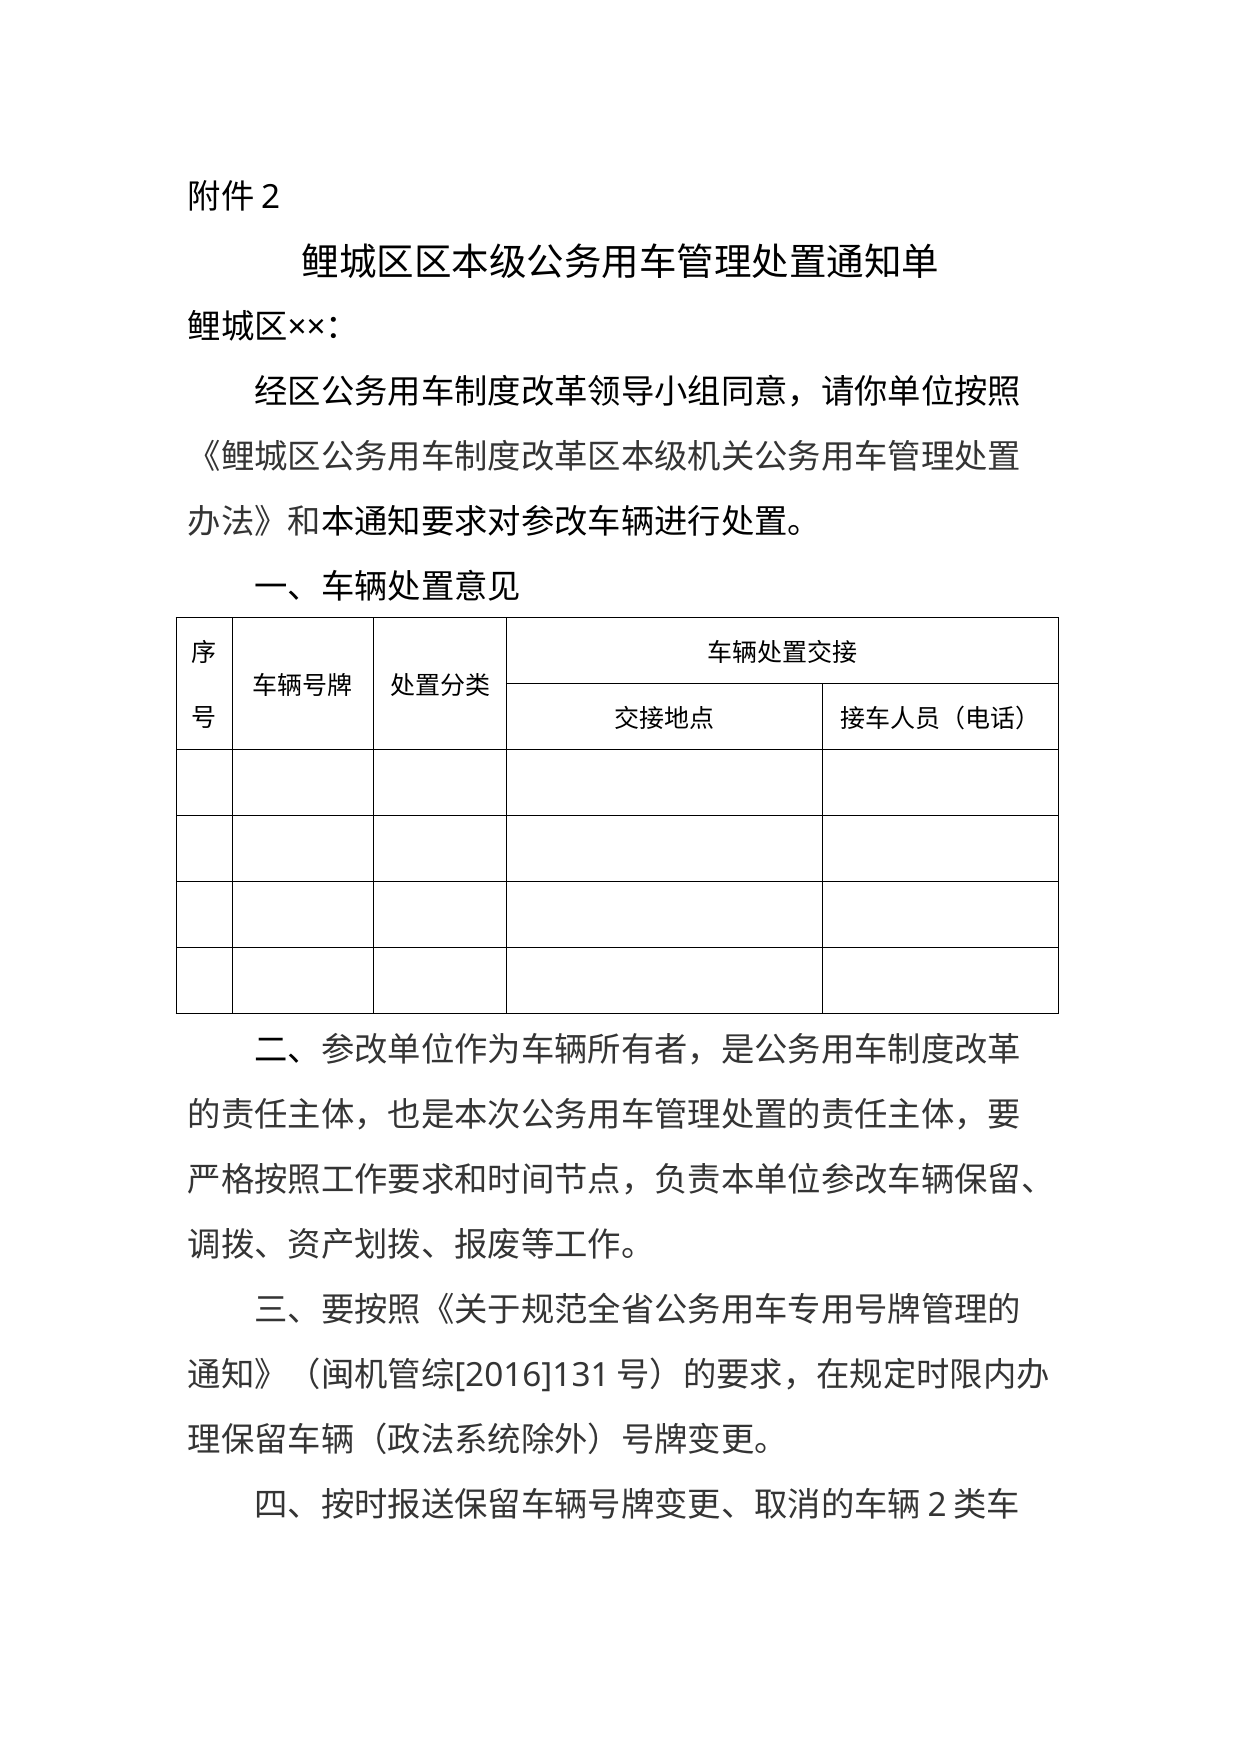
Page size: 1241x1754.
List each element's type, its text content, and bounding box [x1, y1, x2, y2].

text 二、参改单位作为车辆所有者，是公务用车制度改革的责任主体，也是本次公务用车管理处置的责任主体，要严格按照工作要求和时间节点，负责本单位参改车辆保留、调拨、资产划拨、报废等工作。 [187, 1014, 1053, 1274]
text 一、车辆处置意见 [187, 552, 1053, 617]
text 附件2 [187, 162, 1053, 227]
table_cell [507, 816, 822, 881]
table_header 车辆号牌 [233, 618, 373, 749]
table_cell [823, 816, 1058, 881]
text 经区公务用车制度改革领导小组同意，请你单位按照《鲤城区公务用车制度改革区本级机关公务用车管理处置办法》和本通知要求对参改车辆进行处置。 [187, 357, 1053, 552]
table_cell [233, 882, 373, 947]
table_cell 交接地点 [507, 684, 822, 749]
table_cell [233, 948, 373, 1013]
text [187, 1469, 1053, 1534]
table_cell [233, 750, 373, 815]
text 鲤城区××： [187, 292, 1053, 357]
table_cell [374, 816, 506, 881]
table_cell [177, 948, 232, 1013]
table_header 车辆处置交接 [507, 618, 1058, 683]
table_cell [823, 882, 1058, 947]
table_cell [507, 750, 822, 815]
table_header 序号 [177, 618, 232, 749]
table_cell [823, 948, 1058, 1013]
table_cell [374, 750, 506, 815]
table_header 处置分类 [374, 618, 506, 749]
table_cell [823, 750, 1058, 815]
table_cell 接车人员（电话） [823, 684, 1058, 749]
table_cell [177, 750, 232, 815]
text 三、要按照《关于规范全省公务用车专用号牌管理的通知》（闽机管综[2016]131号）的要求，在规定时限内办理保留车辆（政法系统除外）号牌变更。 [187, 1274, 1053, 1469]
text 鲤城区区本级公务用车管理处置通知单 [187, 227, 1053, 292]
table_cell [233, 816, 373, 881]
table_cell [374, 882, 506, 947]
table_cell [507, 882, 822, 947]
table_cell [177, 882, 232, 947]
table_cell [507, 948, 822, 1013]
table_cell [374, 948, 506, 1013]
table_cell [177, 816, 232, 881]
